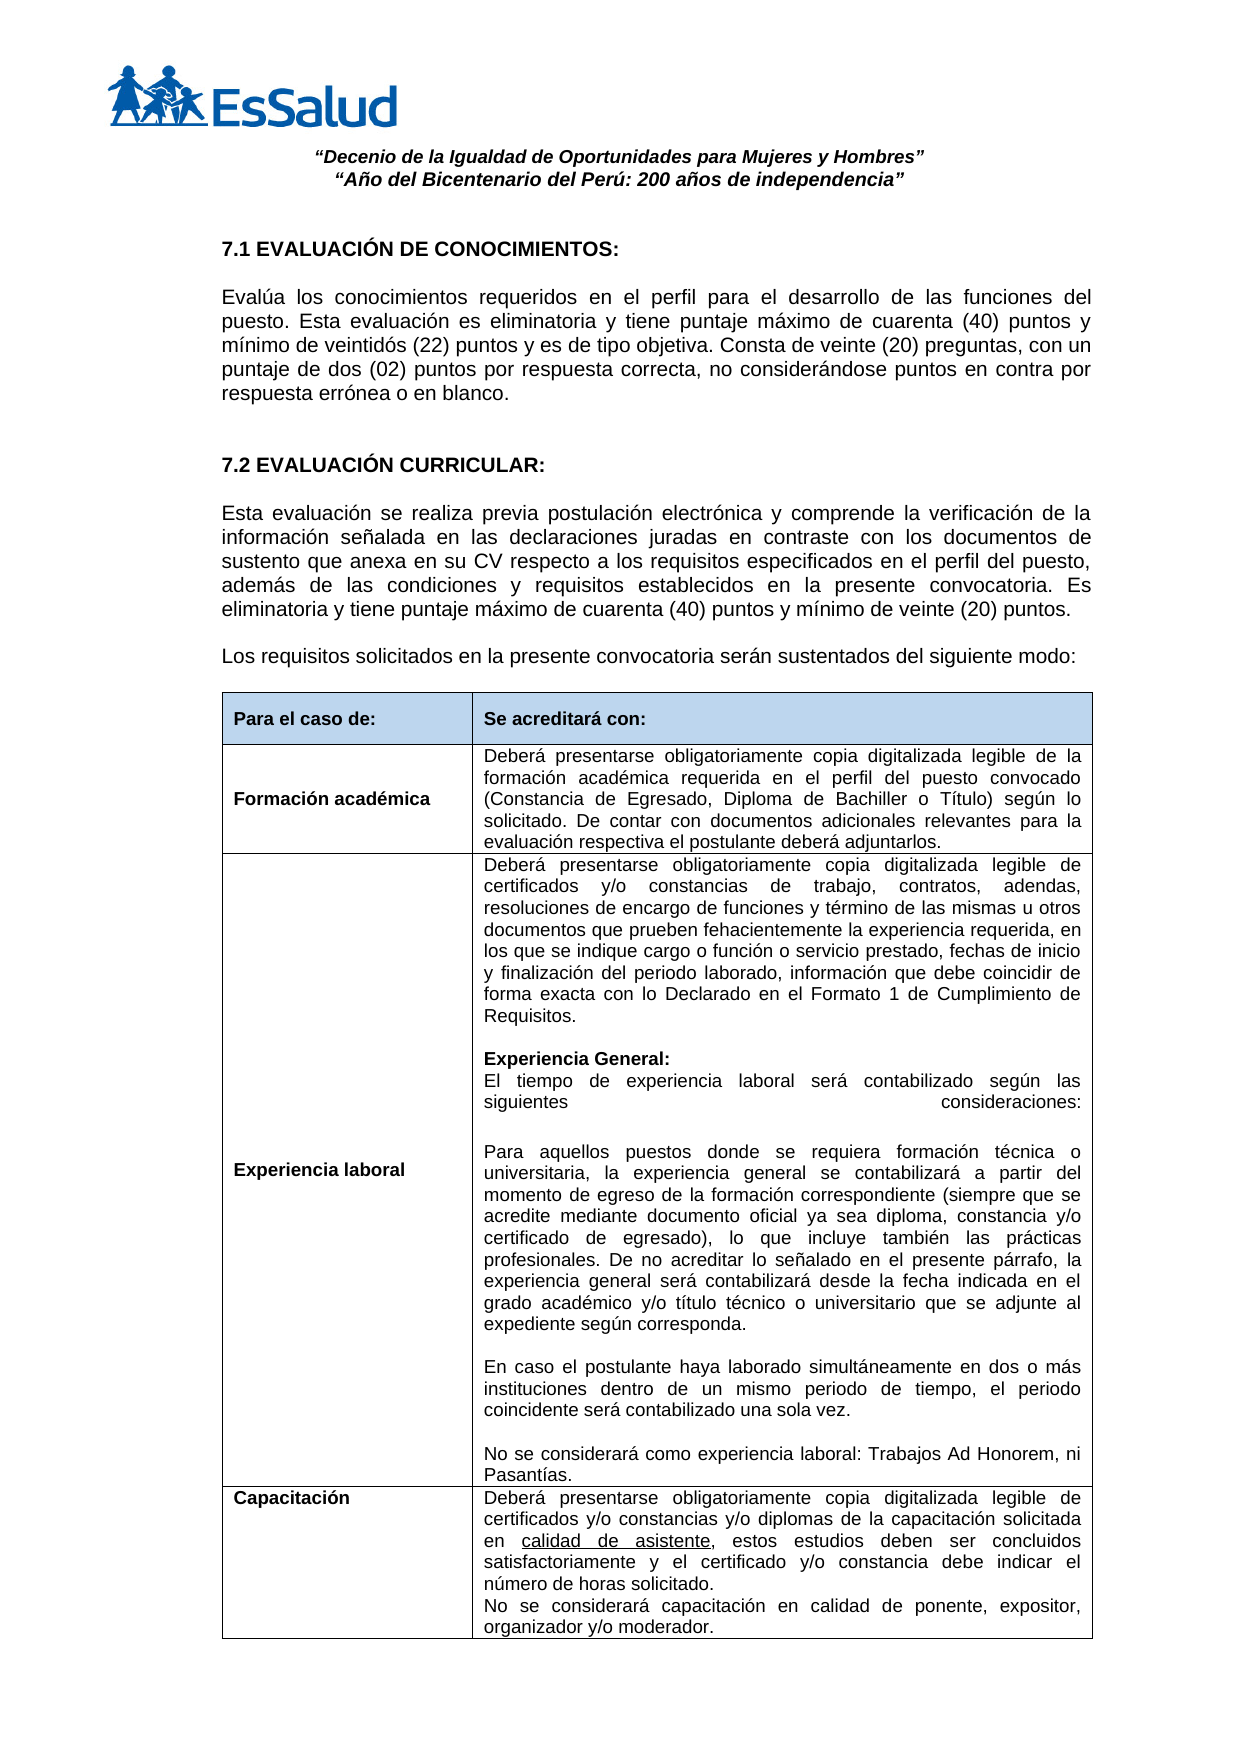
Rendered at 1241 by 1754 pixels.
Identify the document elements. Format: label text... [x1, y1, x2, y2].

table_cell Deberá presentarse obligatoriamente copia digitalizada legible de la formación académica requerida en el perfil del puesto convocado (Constancia de Egresado, Diploma de Bachiller o Título) según lo solicitado. De contar con documentos adicionales relevantes para la evaluación respectiva el postulante deberá adjuntarlos. [473, 745, 1092, 853]
text 7.1 EVALUACIÓN DE CONOCIMIENTOS: [148, 237, 1092, 261]
table_cell Experiencia laboral [223, 854, 472, 1486]
picture [82, 33, 426, 157]
table_cell Capacitación [223, 1487, 472, 1637]
table_cell Deberá presentarse obligatoriamente copia digitalizada legible de certificados y/o constancias de trabajo, contratos, adendas, resoluciones de encargo de funciones y término de las mismas u otros documentos que prueben fehacientemente la experiencia requerida, en los que se indique cargo o función o servicio prestado, fechas de inicio y finalización del periodo laborado, información que debe coincidir de forma exacta con lo Declarado en el Formato 1 de Cumplimiento de Requisitos. Experiencia General: El tiempo de experiencia laboral será contabilizado según las siguientes consideraciones: Para aquellos puestos donde se requiera formación técnica o universitaria, la experiencia general se contabilizará a partir del momento de egreso de la formación correspondiente (siempre que se acredite mediante documento oficial ya sea diploma, constancia y/o certificado de egresado), lo que incluye también las prácticas profesionales. De no acreditar lo señalado en el presente párrafo, la experiencia general será contabilizará desde la fecha indicada en el grado académico y/o título técnico o universitario que se adjunte al expediente según corresponda. En caso el postulante haya laborado simultáneamente en dos o más instituciones dentro de un mismo periodo de tiempo, el periodo coincidente será contabilizado una sola vez. No se considerará como experiencia laboral: Trabajos Ad Honorem, ni Pasantías. [473, 854, 1092, 1486]
table_header Para el caso de: [223, 693, 472, 744]
text 7.2 EVALUACIÓN CURRICULAR: [148, 453, 1092, 477]
text Esta evaluación se realiza previa postulación electrónica y comprende la verificación de la información señalada en las declaraciones juradas en contraste con los documentos de sustento que anexa en su CV respecto a los requisitos especificados en el perfil del puesto, además de las condiciones y requisitos establecidos en la presente convocatoria. Es eliminatoria y tiene puntaje máximo de cuarenta (40) puntos y mínimo de veinte (20) puntos. [221, 501, 1092, 620]
text Los requisitos solicitados en la presente convocatoria serán sustentados del siguiente modo: [221, 644, 1092, 668]
table_header Se acreditará con: [473, 693, 1092, 744]
text Evalúa los conocimientos requeridos en el perfil para el desarrollo de las funciones del puesto. Esta evaluación es eliminatoria y tiene puntaje máximo de cuarenta (40) puntos y mínimo de veintidós (22) puntos y es de tipo objetiva. Consta de veinte (20) preguntas, con un puntaje de dos (02) puntos por respuesta correcta, no considerándose puntos en contra por respuesta errónea o en blanco. [221, 285, 1092, 405]
table_cell Formación académica [223, 745, 472, 853]
